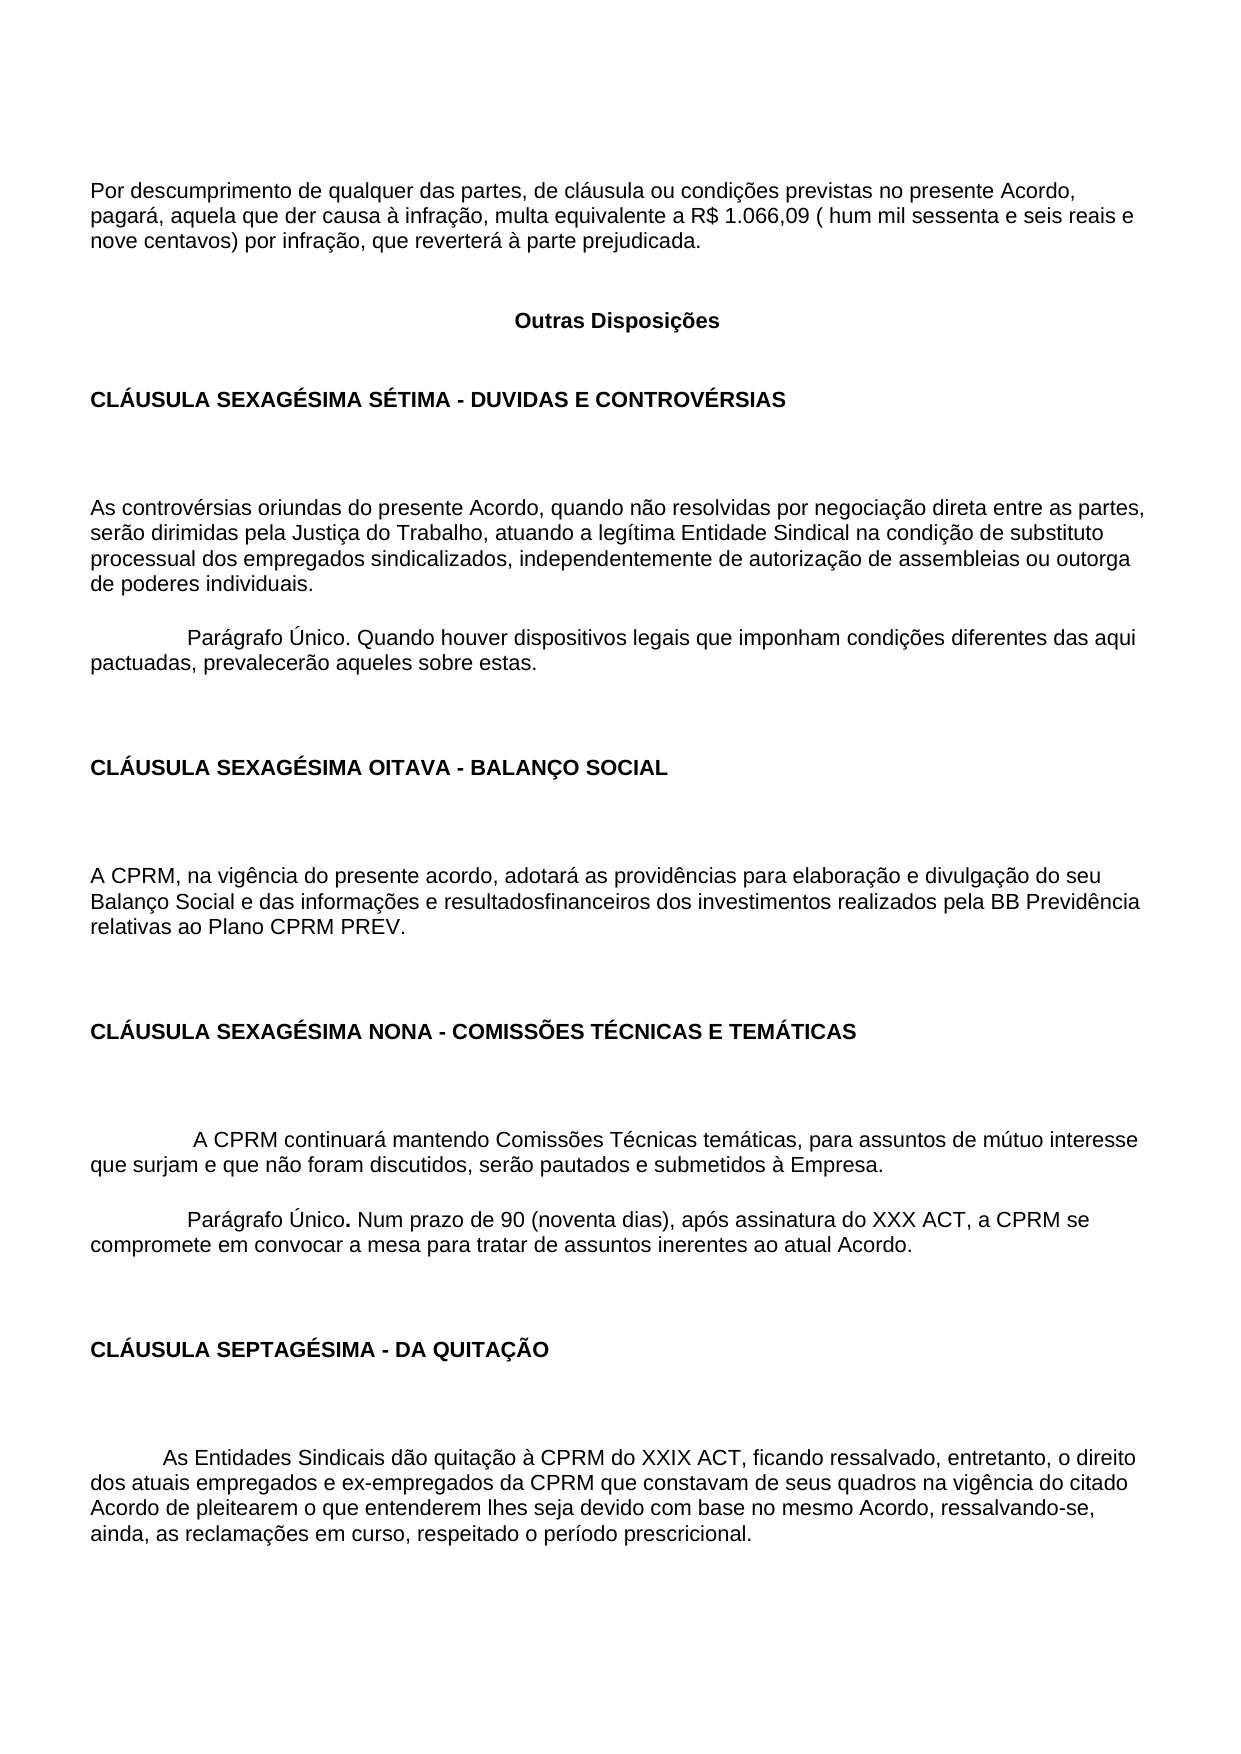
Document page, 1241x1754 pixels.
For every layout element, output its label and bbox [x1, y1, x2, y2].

table_header [89, 118, 1152, 1602]
